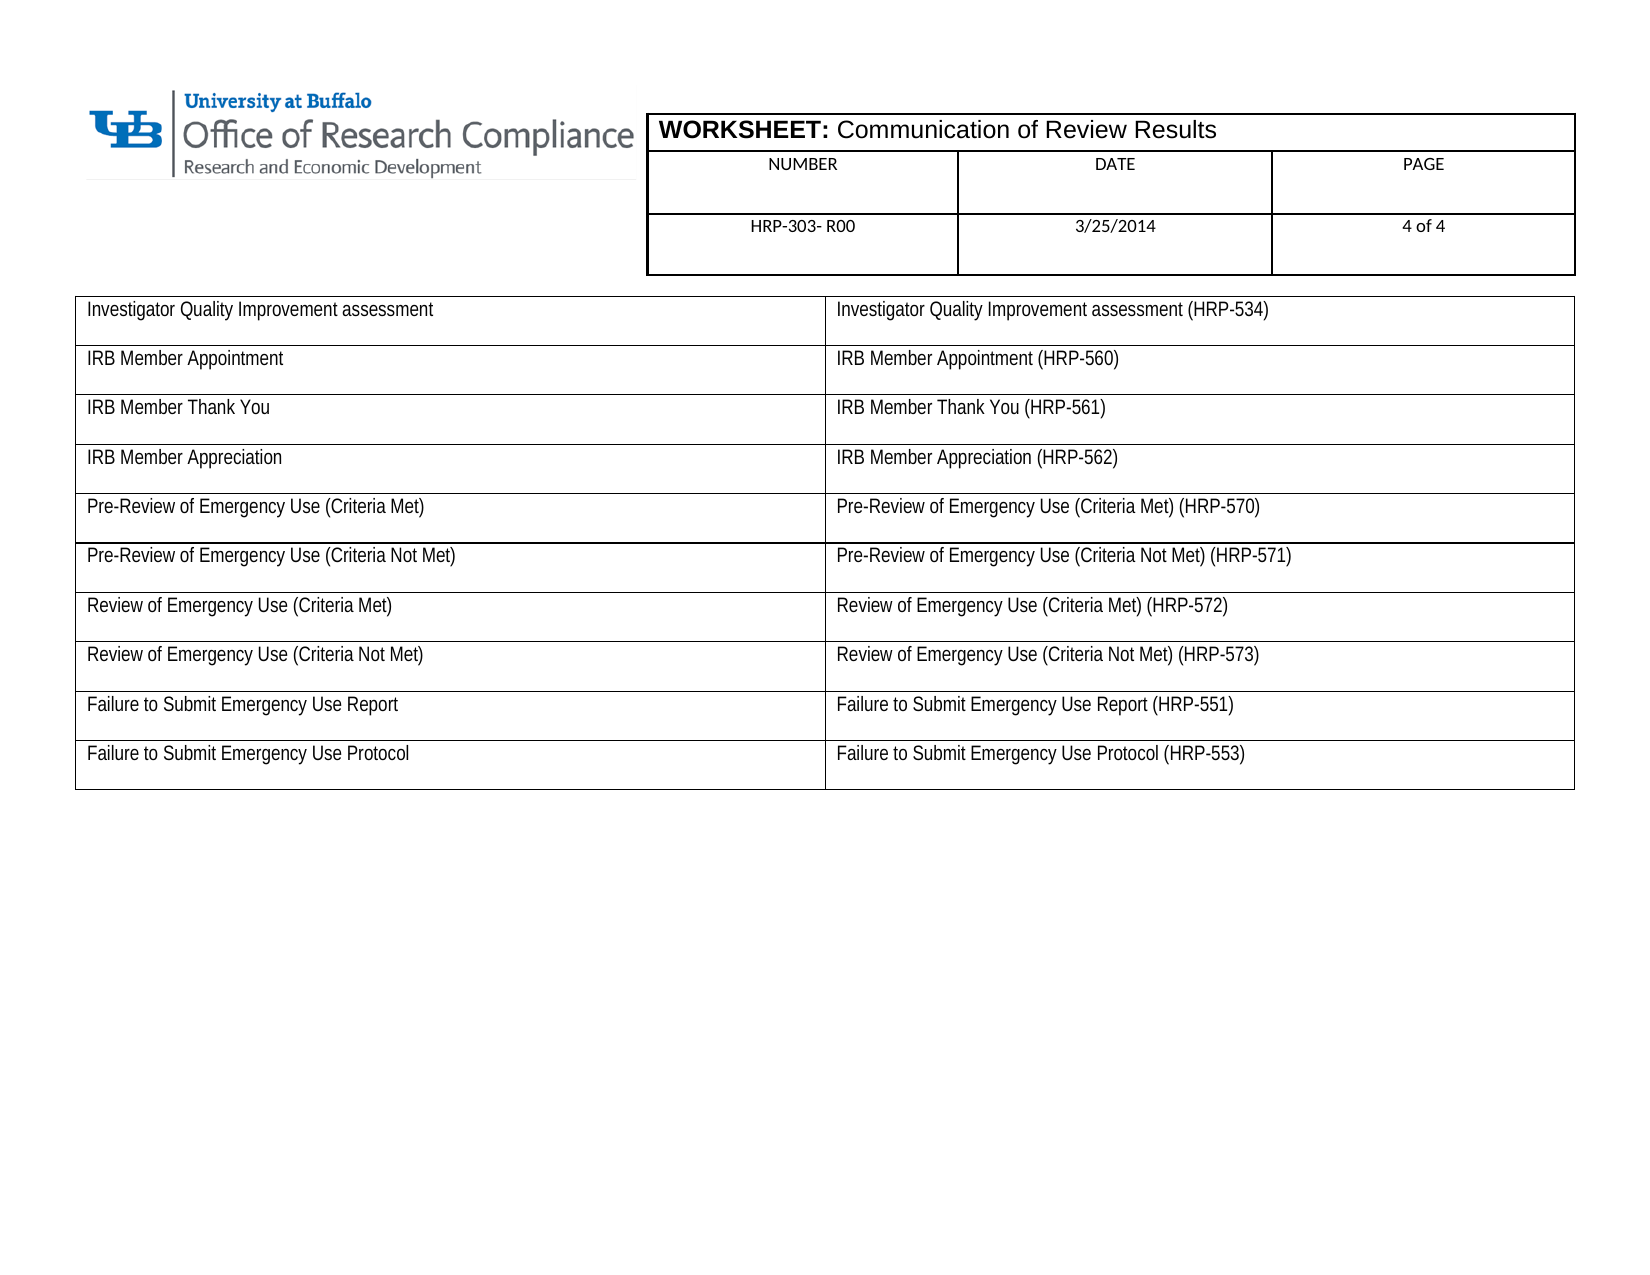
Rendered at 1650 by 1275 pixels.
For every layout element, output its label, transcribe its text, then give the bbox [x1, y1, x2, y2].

table_cell Investigator Quality Improvement assessment [76, 297, 825, 345]
table_cell IRB Member Appreciation (HRP-562) [826, 445, 1574, 493]
table_cell Review of Emergency Use (Criteria Met) [76, 593, 825, 641]
table_cell Review of Emergency Use (Criteria Met) (HRP-572) [826, 593, 1574, 641]
table_cell IRB Member Appointment [76, 346, 825, 394]
table_cell Investigator Quality Improvement assessment (HRP-534) [826, 297, 1574, 345]
table_cell IRB Member Appreciation [76, 445, 825, 493]
table_cell Pre-Review of Emergency Use (Criteria Met) (HRP-570) [826, 494, 1574, 542]
table_cell Review of Emergency Use (Criteria Not Met) (HRP-573) [826, 642, 1574, 691]
table_cell Failure to Submit Emergency Use Protocol [76, 741, 825, 789]
table_cell IRB Member Thank You (HRP-561) [826, 395, 1574, 444]
table_cell IRB Member Appointment (HRP-560) [826, 346, 1574, 394]
picture [86, 85, 637, 180]
table_cell IRB Member Thank You [76, 395, 825, 444]
table_cell Review of Emergency Use (Criteria Not Met) [76, 642, 825, 691]
table_cell Failure to Submit Emergency Use Protocol (HRP-553) [826, 741, 1574, 789]
table_cell Failure to Submit Emergency Use Report [76, 692, 825, 740]
table_cell Pre-Review of Emergency Use (Criteria Met) [76, 494, 825, 542]
table_cell Pre-Review of Emergency Use (Criteria Not Met) [76, 544, 825, 592]
table_cell Pre-Review of Emergency Use (Criteria Not Met) (HRP-571) [826, 544, 1574, 592]
table_cell Failure to Submit Emergency Use Report (HRP-551) [826, 692, 1574, 740]
